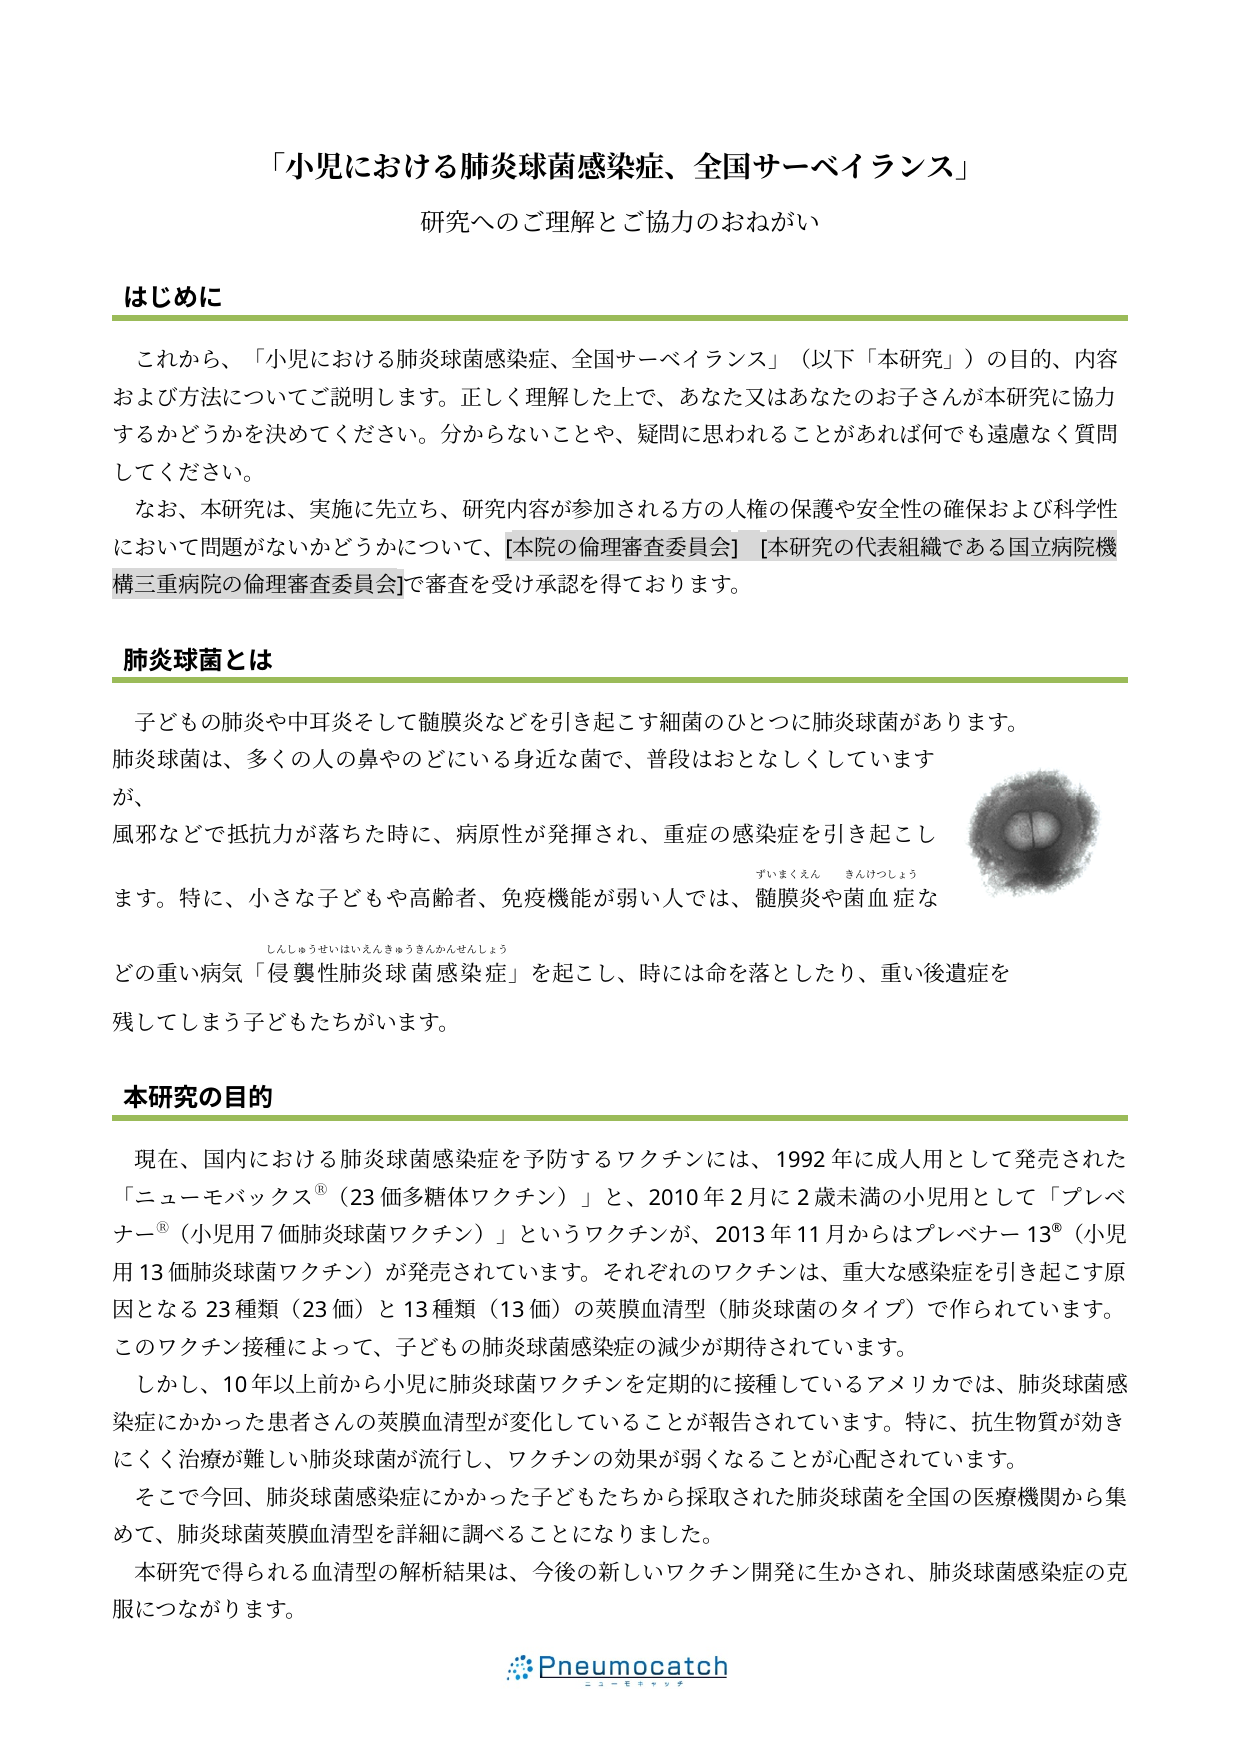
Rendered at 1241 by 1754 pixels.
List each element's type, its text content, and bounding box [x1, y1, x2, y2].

text そこで今回、肺炎球菌感染症にかかった子どもたちから採取された肺炎球菌を全国の医療機関から集めて、肺炎球菌莢膜血清型を詳細に調べることになりました。 [112, 1477, 1128, 1552]
table_header 肺炎球菌とは [112, 640, 1128, 677]
text 残してしまう子どもたちがいます。 [112, 1002, 1128, 1039]
text 「小児における肺炎球菌感染症、全国サーベイランス」 [112, 127, 1128, 202]
text 肺炎球菌は、多くの人の鼻やのどにいる身近な菌で、普段はおとなしくしていますが、 [112, 739, 1128, 814]
text 子どもの肺炎や中耳炎そして髄膜炎などを引き起こす細菌のひとつに肺炎球菌があります。 [112, 702, 1128, 739]
text これから、「小児における肺炎球菌感染症、全国サーベイランス」（以下「本研究」）の目的、内容および方法についてご説明します。正しく理解した上で、あなた又はあなたのお子さんが本研究に協力するかどうかを決めてください。分からないことや、疑問に思われることがあれば何でも遠慮なく質問してください。 [112, 339, 1128, 489]
text 風邪などで抵抗力が落ちた時に、病原性が発揮され、重症の感染症を引き起こします。特に、小さな子どもや高齢者、免疫機能が弱い人では、やなどの重い病気「」を起こし、時には命を落としたり、重い後遺症を [112, 814, 1128, 1002]
text しかし、10年以上前から小児に肺炎球菌ワクチンを定期的に接種しているアメリカでは、肺炎球菌感染症にかかった患者さんの莢膜血清型が変化していることが報告されています。特に、抗生物質が効きにくく治療が難しい肺炎球菌が流行し、ワクチンの効果が弱くなることが心配されています。 [112, 1364, 1128, 1477]
text 現在、国内における肺炎球菌感染症を予防するワクチンには、1992年に成人用として発売された「ニューモバックスⓇ（23価多糖体ワクチン）」と、2010年2月に2歳未満の小児用として「プレベナーⓇ（小児用７価肺炎球菌ワクチン）」というワクチンが、2013年11月からはプレベナー13®（小児用13価肺炎球菌ワクチン）が発売されています。それぞれのワクチンは、重大な感染症を引き起こす原因となる23種類（23価）と13種類（13価）の莢膜血清型（肺炎球菌のタイプ）で作られています。このワクチン接種によって、子どもの肺炎球菌感染症の減少が期待されています。 [112, 1139, 1128, 1364]
table_header はじめに [112, 277, 1128, 314]
table_header 本研究の目的 [112, 1077, 1128, 1114]
picture [958, 766, 1113, 899]
picture [500, 1643, 740, 1689]
text 本研究で得られる血清型の解析結果は、今後の新しいワクチン開発に生かされ、肺炎球菌感染症の克服につながります。 [112, 1552, 1128, 1627]
text なお、本研究は、実施に先立ち、研究内容が参加される方の人権の保護や安全性の確保および科学性において問題がないかどうかについて、[本院の倫理審査委員会] [本研究の代表組織である国立病院機構三重病院の倫理審査委員会]で審査を受け承認を得ております。 [112, 489, 1128, 602]
text 研究へのご理解とご協力のおねがい [112, 202, 1128, 239]
